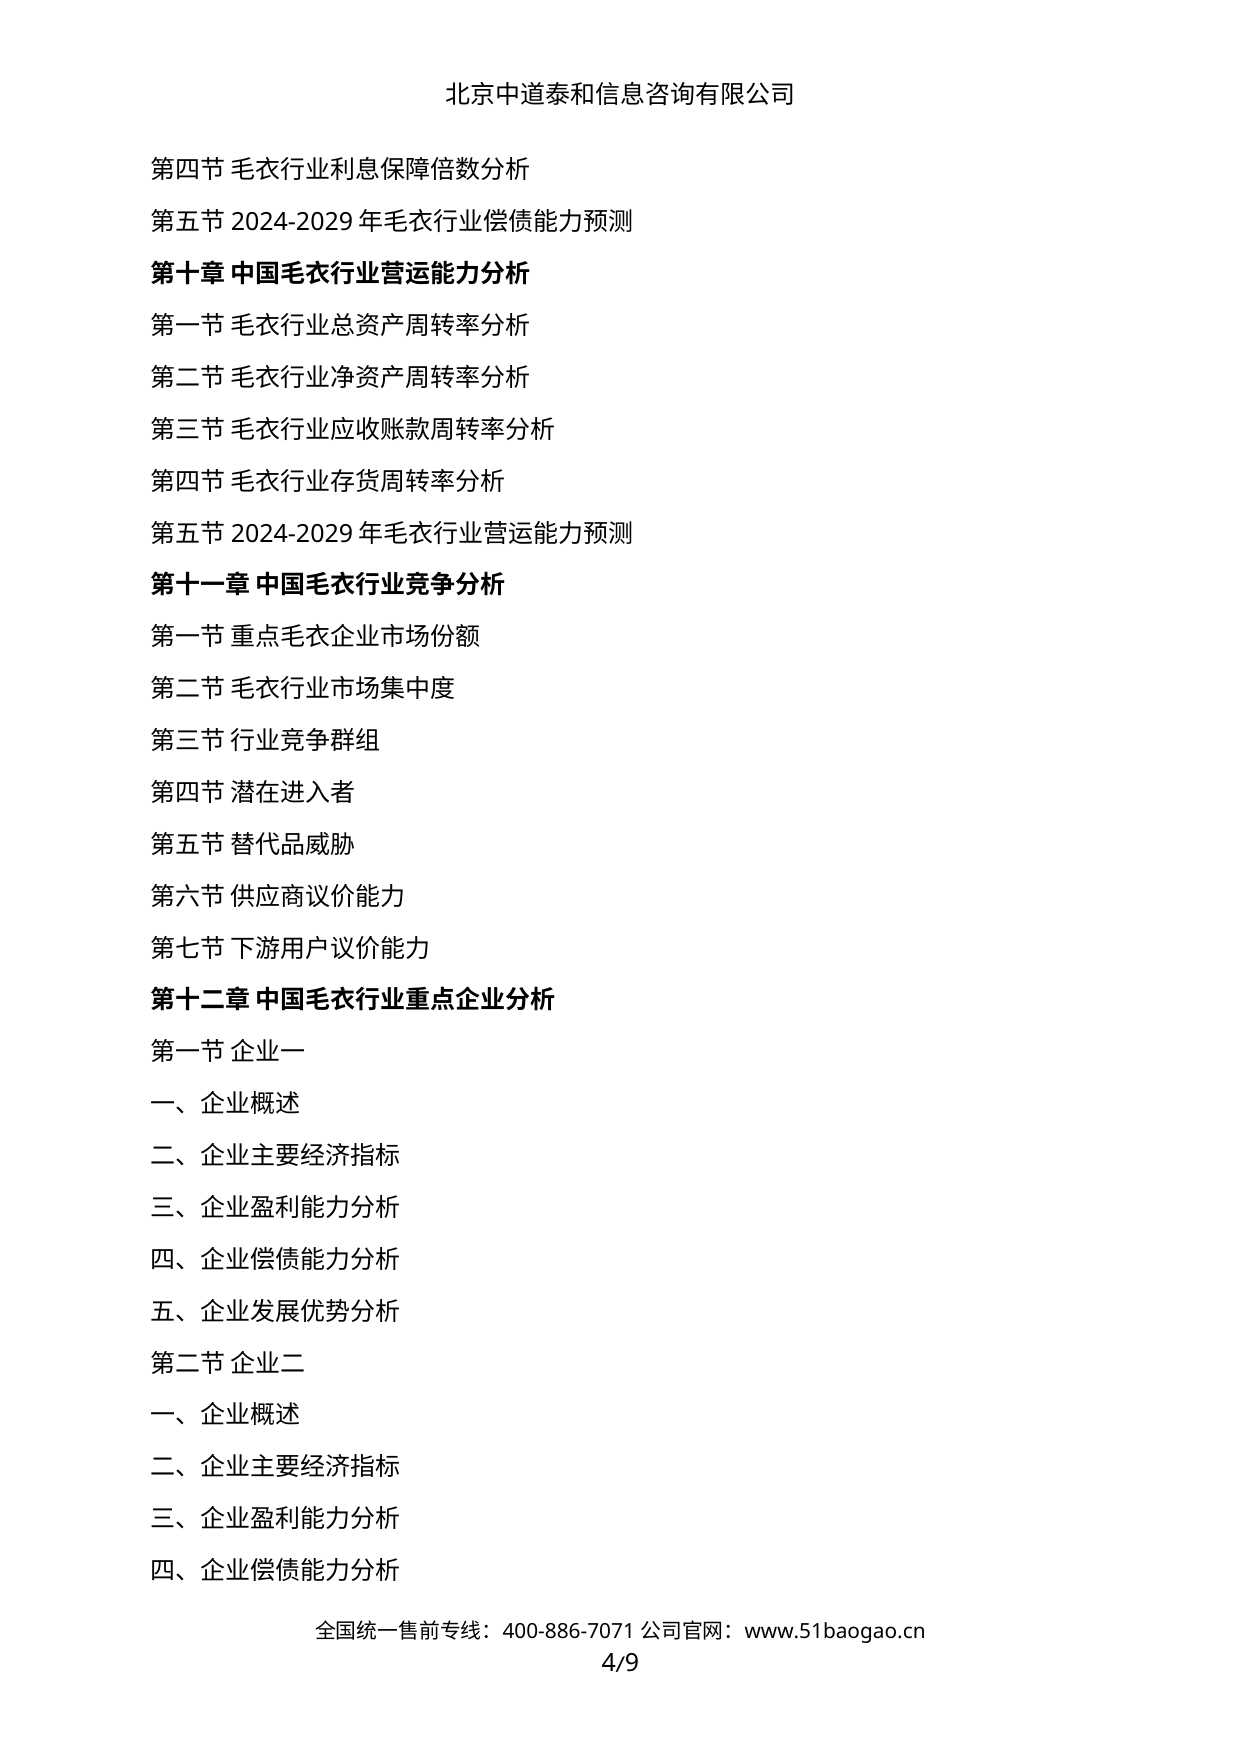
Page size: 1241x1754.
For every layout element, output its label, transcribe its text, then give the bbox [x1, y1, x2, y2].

text 三、企业盈利能力分析 [150, 1499, 1090, 1535]
text 第一节 重点毛衣企业市场份额 [150, 617, 1090, 653]
text 三、企业盈利能力分析 [150, 1187, 1090, 1224]
text 二、企业主要经济指标 [150, 1447, 1090, 1483]
text 第三节 毛衣行业应收账款周转率分析 [150, 409, 1090, 446]
text 第四节 毛衣行业利息保障倍数分析 [150, 150, 1090, 186]
text 第五节 2024-2029年毛衣行业偿债能力预测 [150, 202, 1090, 238]
text 四、企业偿债能力分析 [150, 1551, 1090, 1587]
text 第三节 行业竞争群组 [150, 721, 1090, 757]
text 一、企业概述 [150, 1395, 1090, 1431]
text 第二节 毛衣行业市场集中度 [150, 669, 1090, 705]
text 第四节 潜在进入者 [150, 772, 1090, 809]
text 第五节 替代品威胁 [150, 824, 1090, 861]
text 一、企业概述 [150, 1084, 1090, 1120]
text 五、企业发展优势分析 [150, 1291, 1090, 1327]
text 第一节 毛衣行业总资产周转率分析 [150, 306, 1090, 342]
text 第二节 毛衣行业净资产周转率分析 [150, 357, 1090, 394]
text 第十章 中国毛衣行业营运能力分析 [150, 254, 1090, 290]
text 第七节 下游用户议价能力 [150, 928, 1090, 964]
text 第四节 毛衣行业存货周转率分析 [150, 461, 1090, 497]
text 四、企业偿债能力分析 [150, 1239, 1090, 1276]
text 第十二章 中国毛衣行业重点企业分析 [150, 980, 1090, 1016]
text 第一节 企业一 [150, 1032, 1090, 1068]
text 第十一章 中国毛衣行业竞争分析 [150, 565, 1090, 601]
text 第二节 企业二 [150, 1343, 1090, 1379]
text 第六节 供应商议价能力 [150, 876, 1090, 912]
text 二、企业主要经济指标 [150, 1136, 1090, 1172]
text 第五节 2024-2029年毛衣行业营运能力预测 [150, 513, 1090, 549]
